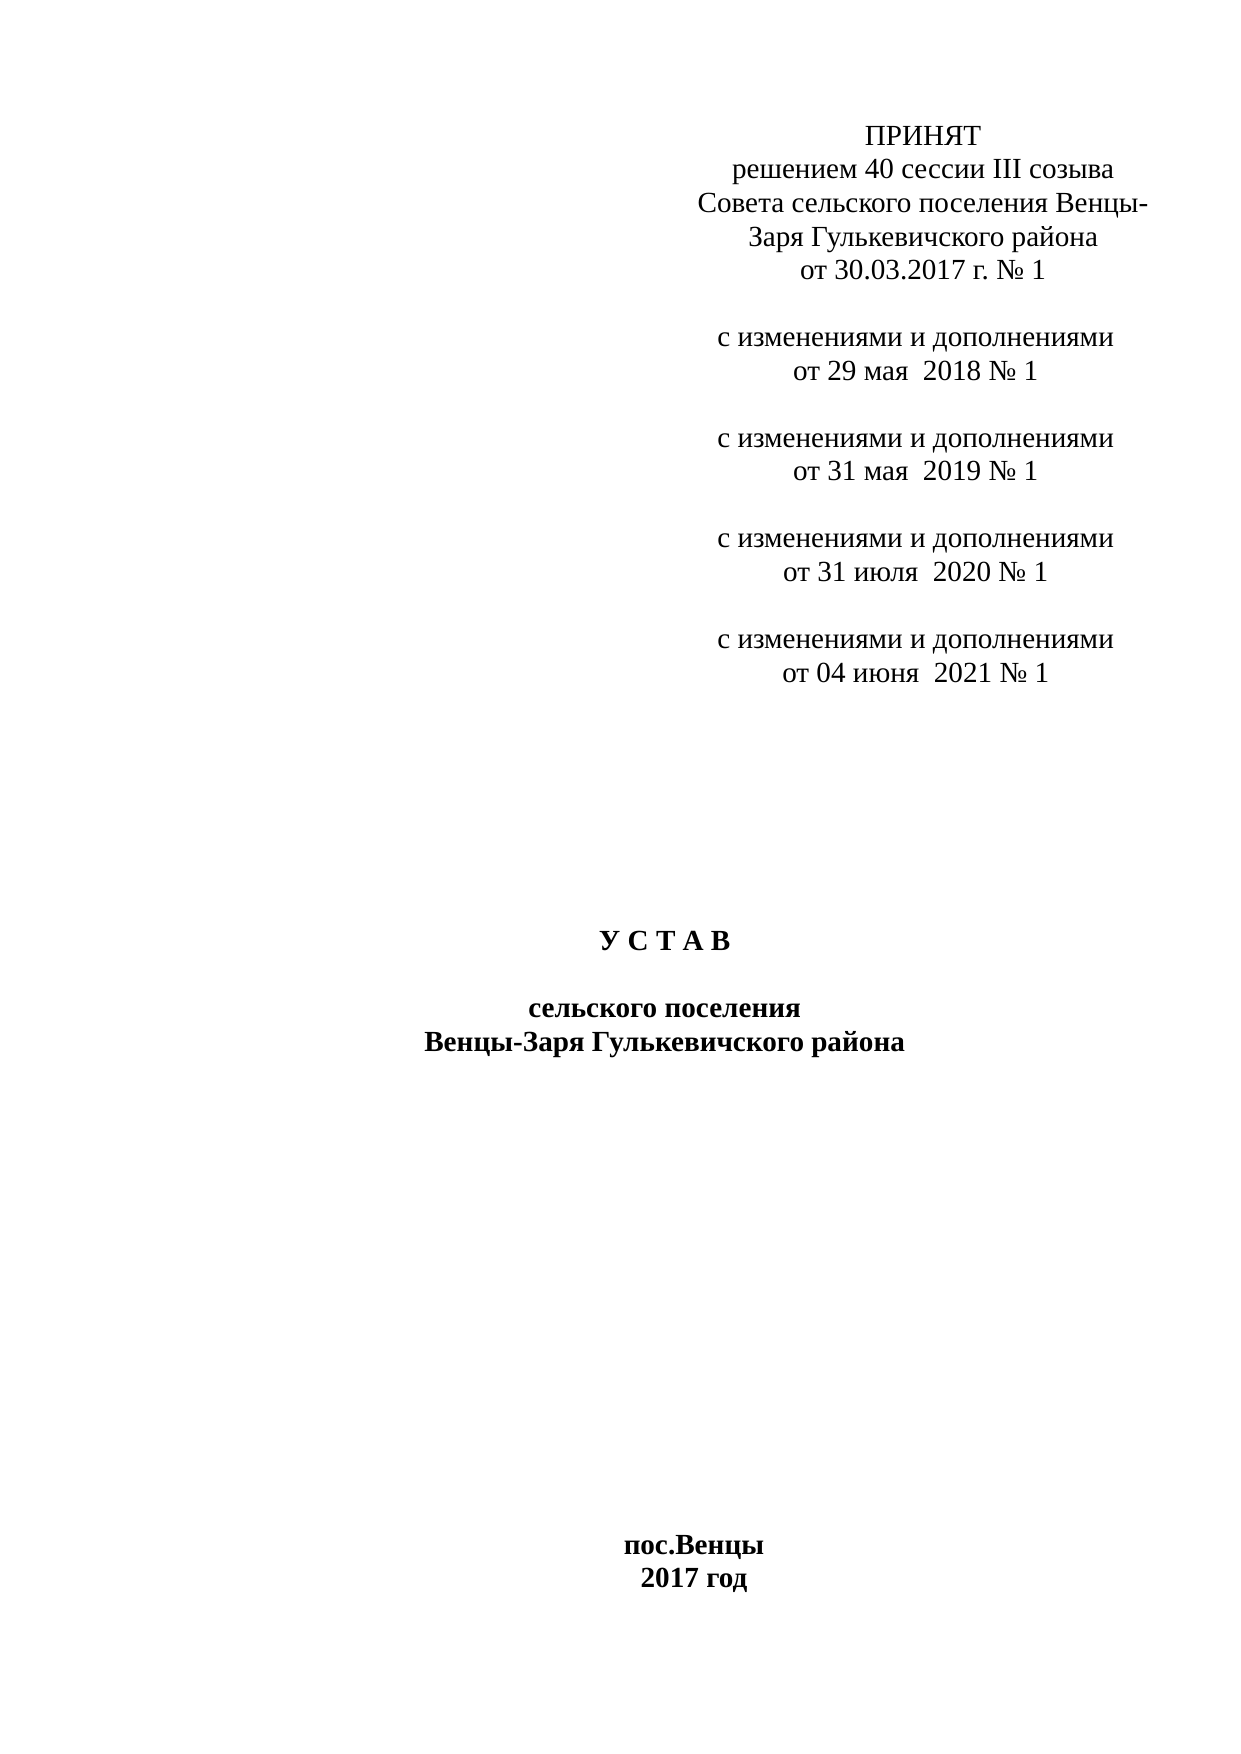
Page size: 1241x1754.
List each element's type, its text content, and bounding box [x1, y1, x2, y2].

text У С Т А В [177, 923, 1152, 957]
text ПРИНЯТ [694, 118, 1152, 152]
list от 04 июня 2021 № 1 [177, 655, 1152, 688]
text от 30.03.2017 г. № 1 [694, 252, 1152, 286]
text 2017 год [177, 1560, 1152, 1594]
text Венцы-Заря Гулькевичского района [177, 1024, 1152, 1057]
list с изменениями и дополнениями [177, 521, 1152, 554]
list с изменениями и дополнениями [177, 420, 1152, 453]
text решением 40 сессии III созыва [694, 152, 1152, 185]
list с изменениями и дополнениями [177, 621, 1152, 655]
list от 29 мая 2018 № 1 [177, 353, 1152, 386]
list от 31 июля 2020 № 1 [177, 554, 1152, 588]
list с изменениями и дополнениями [177, 319, 1152, 353]
text пос.Венцы [177, 1527, 1152, 1560]
text Совета сельского поселения Венцы-Заря Гулькевичского района [694, 185, 1152, 252]
text сельского поселения [177, 990, 1152, 1024]
list от 31 мая 2019 № 1 [177, 453, 1152, 487]
